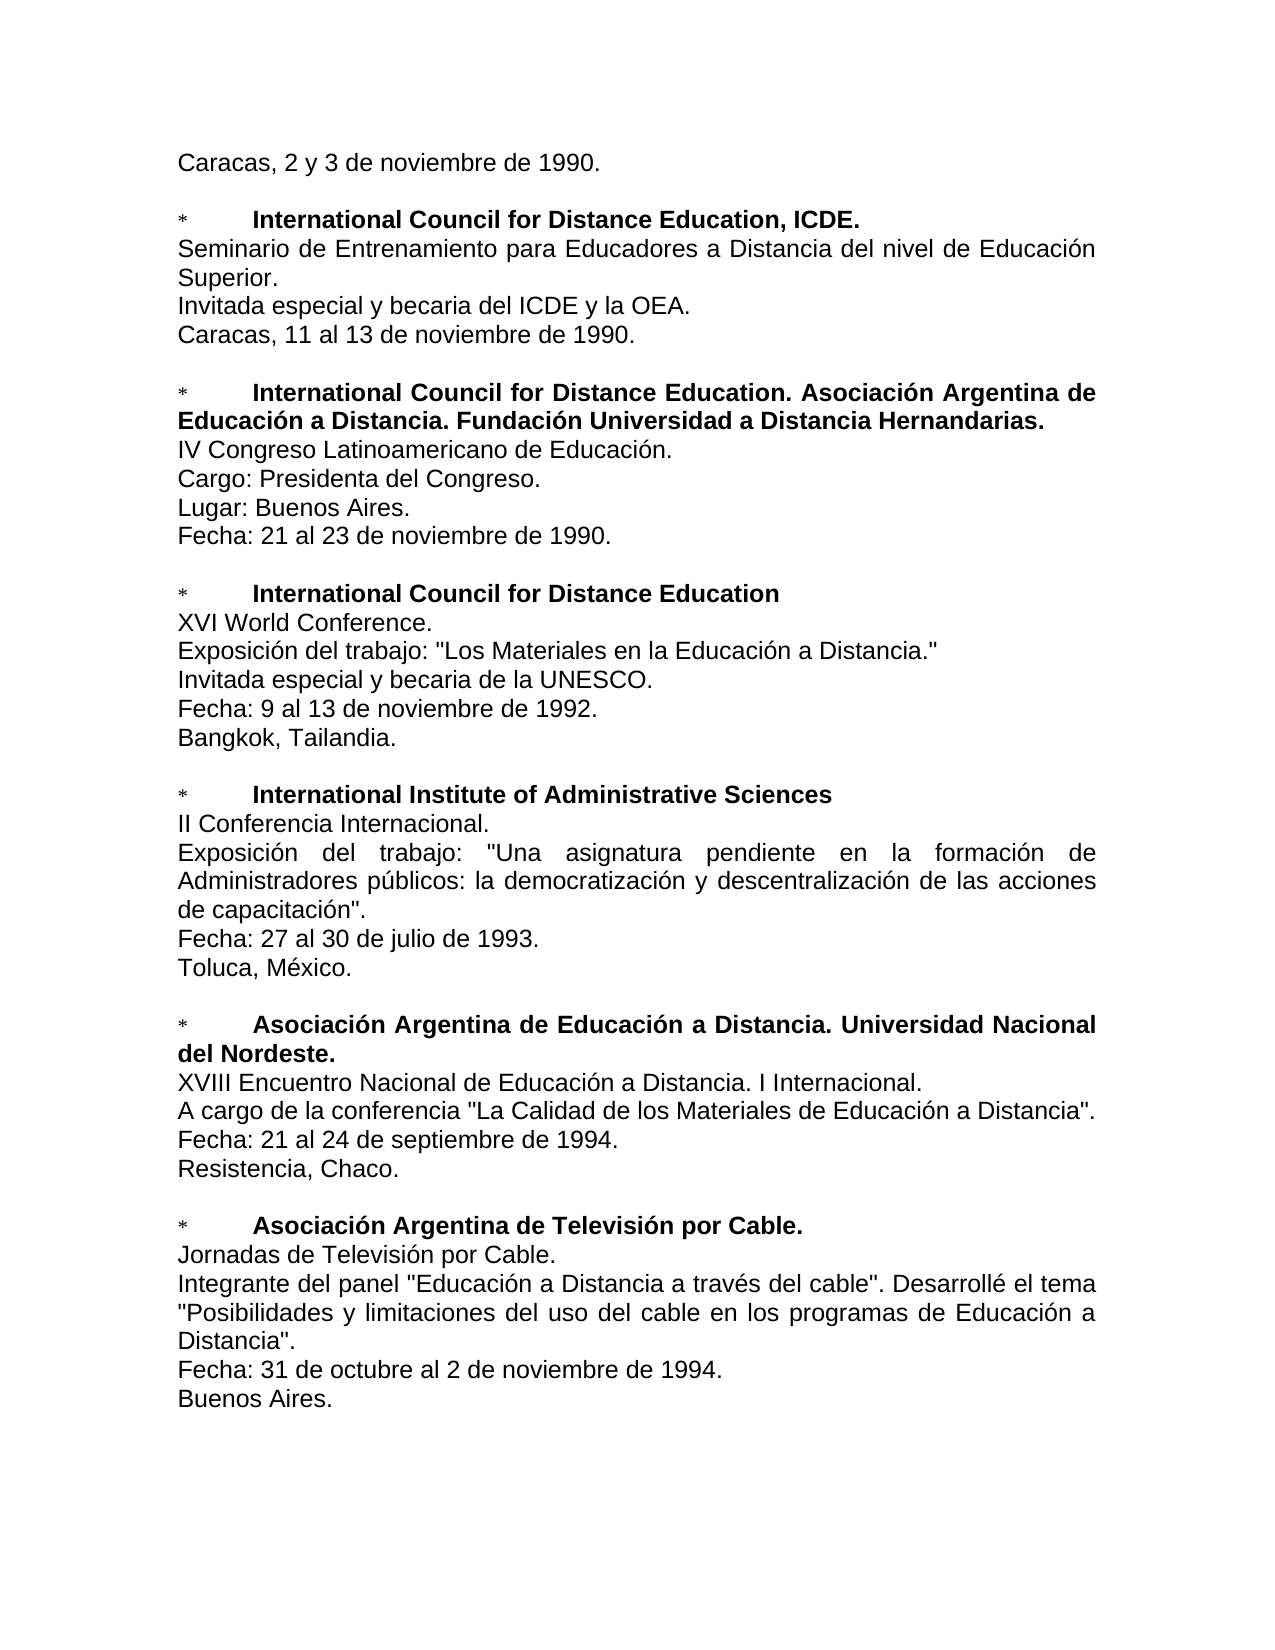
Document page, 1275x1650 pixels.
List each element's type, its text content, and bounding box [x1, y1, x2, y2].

text Invitada especial y becaria del ICDE y la OEA. [177, 291, 1098, 320]
text Fecha: 27 al 30 de julio de 1993. [177, 924, 1098, 953]
list International Council for Distance Education, ICDE. [177, 205, 1098, 234]
text II Conferencia Internacional. [177, 809, 1098, 838]
text Caracas, 2 y 3 de noviembre de 1990. [177, 148, 1098, 176]
text Cargo: Presidenta del Congreso. [177, 464, 1098, 493]
text Exposición del trabajo: "Una asignatura pendiente en la formación de Administradores públicos: la democratización y descentralización de las acciones de capacitación". [177, 838, 1098, 924]
list International Council for Distance Education. Asociación Argentina de Educación a Distancia. Fundación Universidad a Distancia Hernandarias. [177, 378, 1098, 435]
list Asociación Argentina de Televisión por Cable. [177, 1211, 1098, 1240]
text Caracas, 11 al 13 de noviembre de 1990. [177, 320, 1098, 349]
list Asociación Argentina de Educación a Distancia. Universidad Nacional del Nordeste. [177, 1010, 1098, 1068]
text Fecha: 31 de octubre al 2 de noviembre de 1994. [177, 1355, 1098, 1384]
text Fecha: 9 al 13 de noviembre de 1992. [177, 694, 1098, 723]
text Integrante del panel "Educación a Distancia a través del cable". Desarrollé el tema "Posibilidades y limitaciones del uso del cable en los programas de Educación a Distancia". [177, 1269, 1098, 1355]
text Seminario de Entrenamiento para Educadores a Distancia del nivel de Educación Superior. [177, 234, 1098, 291]
text XVI World Conference. [177, 608, 1098, 636]
list International Council for Distance Education [177, 579, 1098, 608]
text Fecha: 21 al 24 de septiembre de 1994. [177, 1125, 1098, 1154]
text Invitada especial y becaria de la UNESCO. [177, 665, 1098, 694]
text A cargo de la conferencia "La Calidad de los Materiales de Educación a Distancia". [177, 1096, 1098, 1125]
text Fecha: 21 al 23 de noviembre de 1990. [177, 521, 1098, 579]
text Exposición del trabajo: "Los Materiales en la Educación a Distancia." [177, 636, 1098, 665]
text IV Congreso Latinoamericano de Educación. [177, 435, 1098, 464]
text Bangkok, Tailandia. [177, 723, 1098, 751]
text XVIII Encuentro Nacional de Educación a Distancia. I Internacional. [177, 1068, 1098, 1096]
text Jornadas de Televisión por Cable. [177, 1240, 1098, 1269]
text Lugar: Buenos Aires. [177, 493, 1098, 521]
list International Institute of Administrative Sciences [177, 780, 1098, 809]
text Buenos Aires. [177, 1384, 1098, 1413]
text Resistencia, Chaco. [177, 1154, 1098, 1183]
text Toluca, México. [177, 953, 1098, 981]
